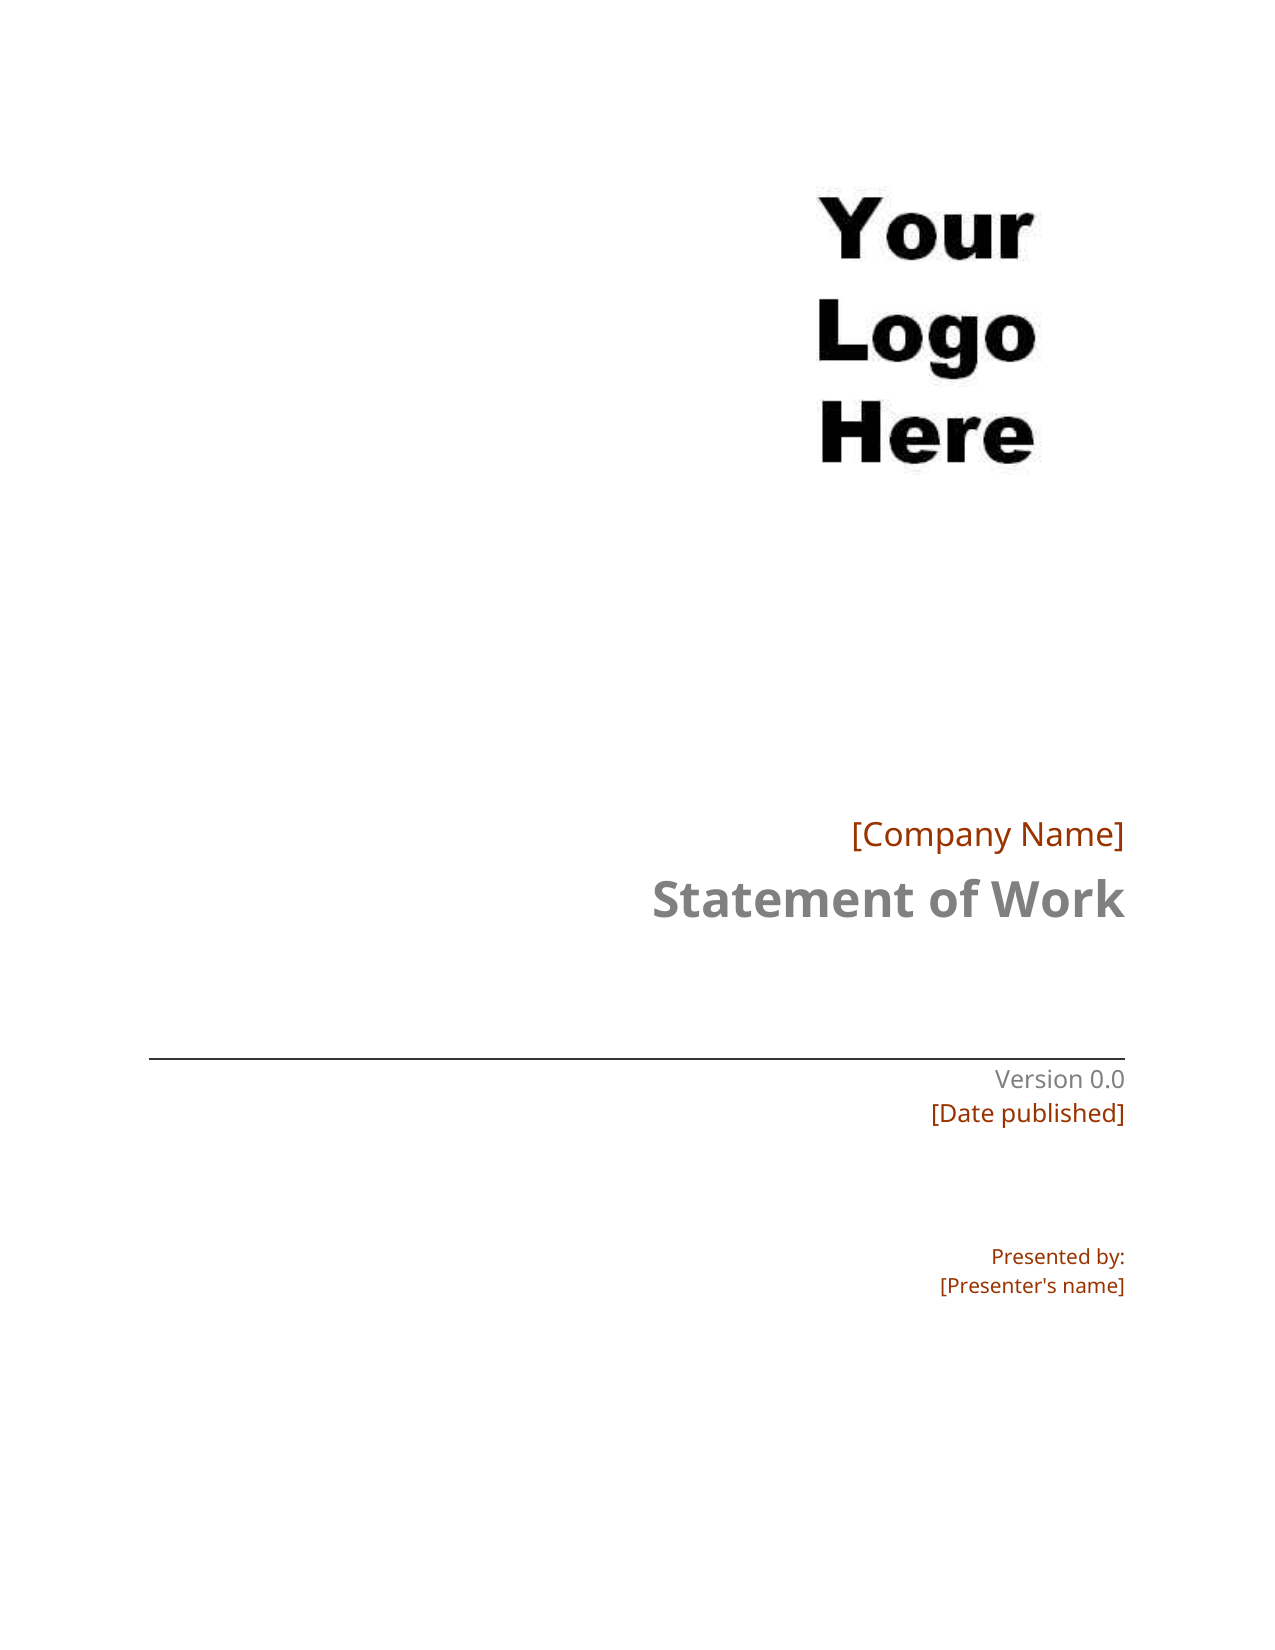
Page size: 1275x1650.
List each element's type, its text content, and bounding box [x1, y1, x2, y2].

subtitle [Company Name] [148, 811, 1125, 856]
title Version 0.0 [148, 1059, 1125, 1096]
title [Presenter's name] [148, 1271, 1125, 1299]
title [Date published] [148, 1096, 1125, 1130]
picture [729, 150, 1125, 511]
subtitle Statement of Work [148, 864, 1125, 932]
title Presented by: [148, 1242, 1125, 1271]
